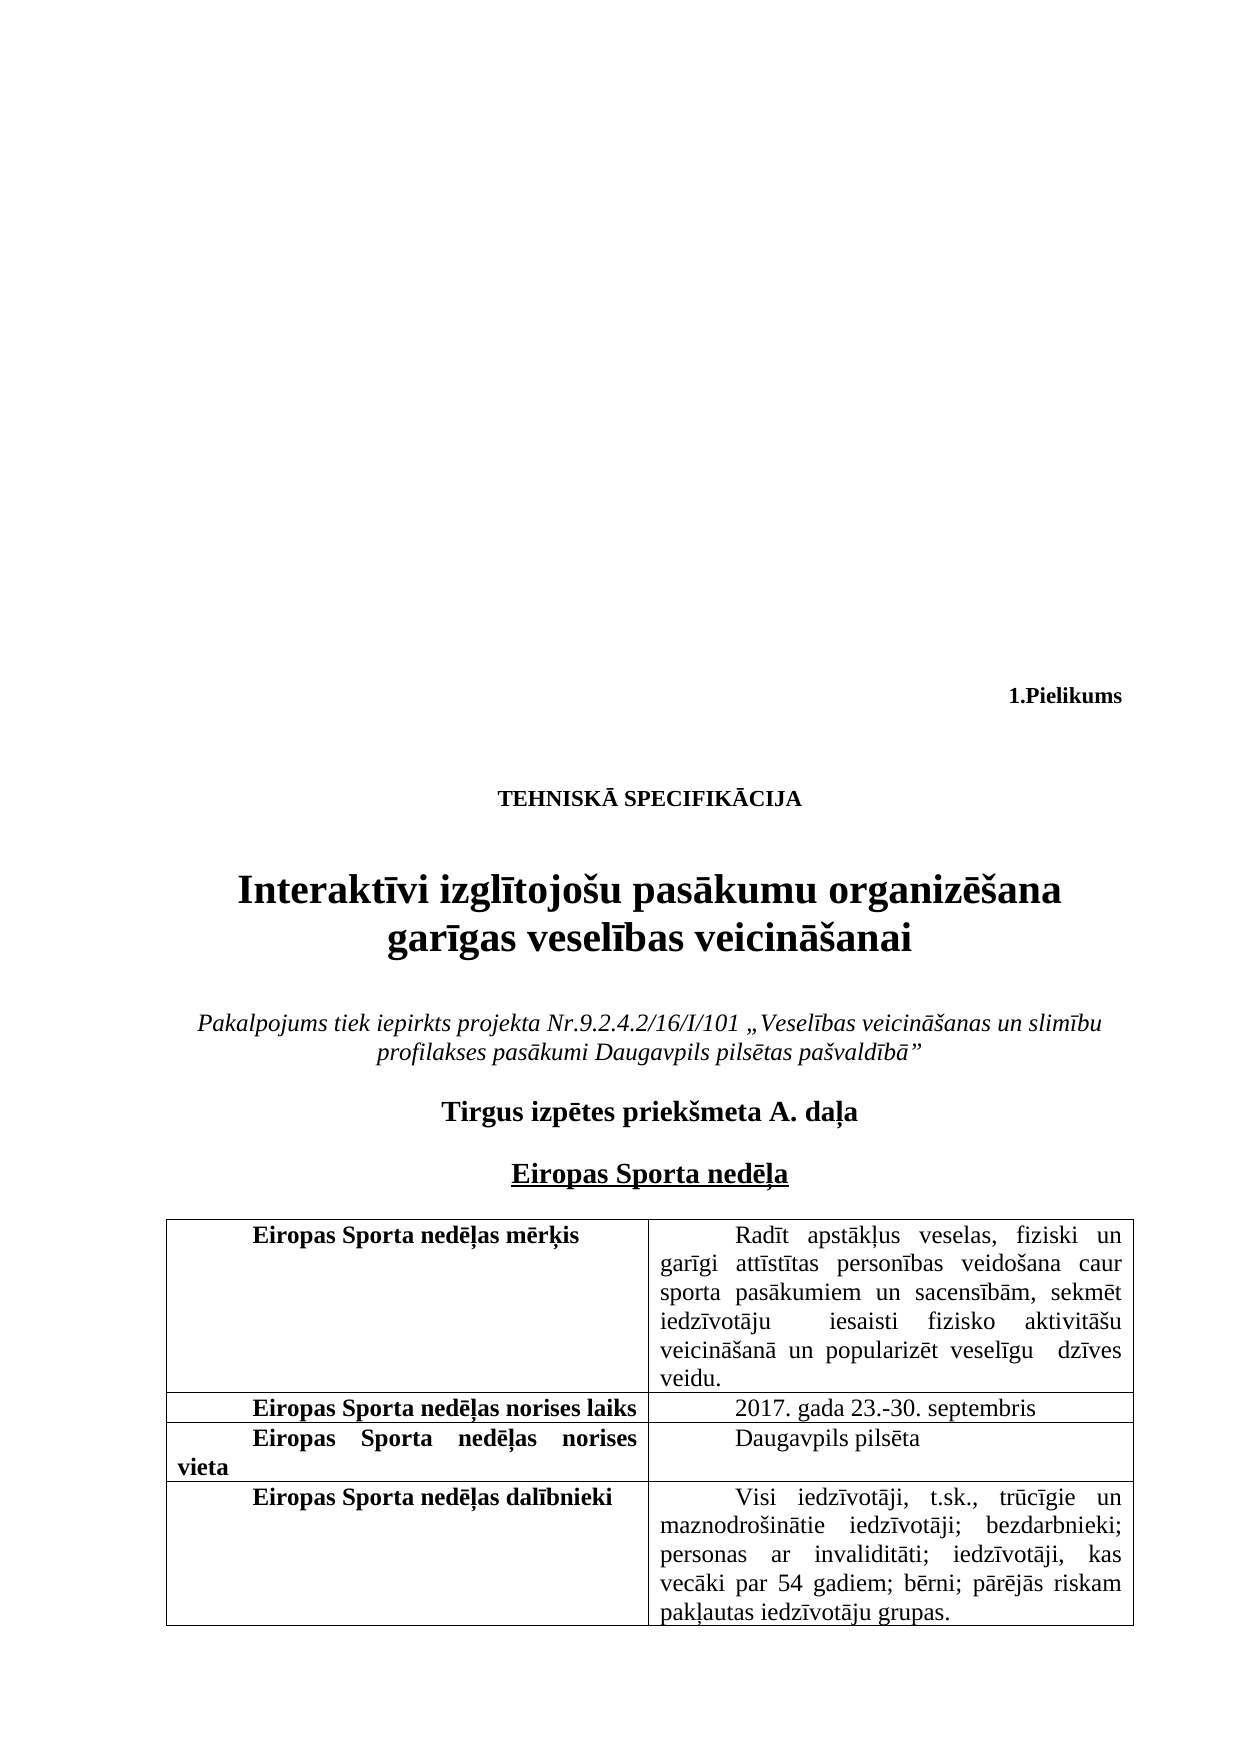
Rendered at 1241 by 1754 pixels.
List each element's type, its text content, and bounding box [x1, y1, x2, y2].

table_header Eiropas Sporta nedēļas mērķis [167, 1220, 648, 1392]
table_cell Eiropas Sporta nedēļas dalībnieki [167, 1482, 648, 1625]
text TEHNISKĀ SPECIFIKĀCIJA [177, 785, 1122, 811]
text 1.Pielikums [177, 682, 1122, 709]
table_cell Daugavpils pilsēta [649, 1423, 1133, 1481]
text Eiropas Sporta nedēļa [177, 1156, 1122, 1190]
table_header Radīt apstākļus veselas, fiziski un garīgi attīstītas personības veidošana caur sporta pasākumiem un sacensībām, sekmēt iedzīvotāju iesaisti fizisko aktivitāšu veicināšanā un popularizēt veselīgu dzīves veidu. [649, 1220, 1133, 1392]
text Interaktīvi izglītojošu pasākumu organizēšana garīgas veselības veicināšanai [177, 864, 1122, 960]
table_cell Eiropas Sporta nedēļas norises vieta [167, 1423, 648, 1481]
text Pakalpojums tiek iepirkts projekta Nr.9.2.4.2/16/I/101 „Veselības veicināšanas un slimību profilakses pasākumi Daugavpils pilsētas pašvaldībā” [177, 1008, 1122, 1065]
table_cell Eiropas Sporta nedēļas norises laiks [167, 1393, 648, 1422]
table_cell Visi iedzīvotāji, t.sk., trūcīgie un maznodrošinātie iedzīvotāji; bezdarbnieki; personas ar invaliditāti; iedzīvotāji, kas vecāki par 54 gadiem; bērni; pārējās riskam pakļautas iedzīvotāju grupas. [649, 1482, 1133, 1625]
table_cell 2017. gada 23.-30. septembris [649, 1393, 1133, 1422]
text Tirgus izpētes priekšmeta A. daļa [177, 1094, 1122, 1128]
